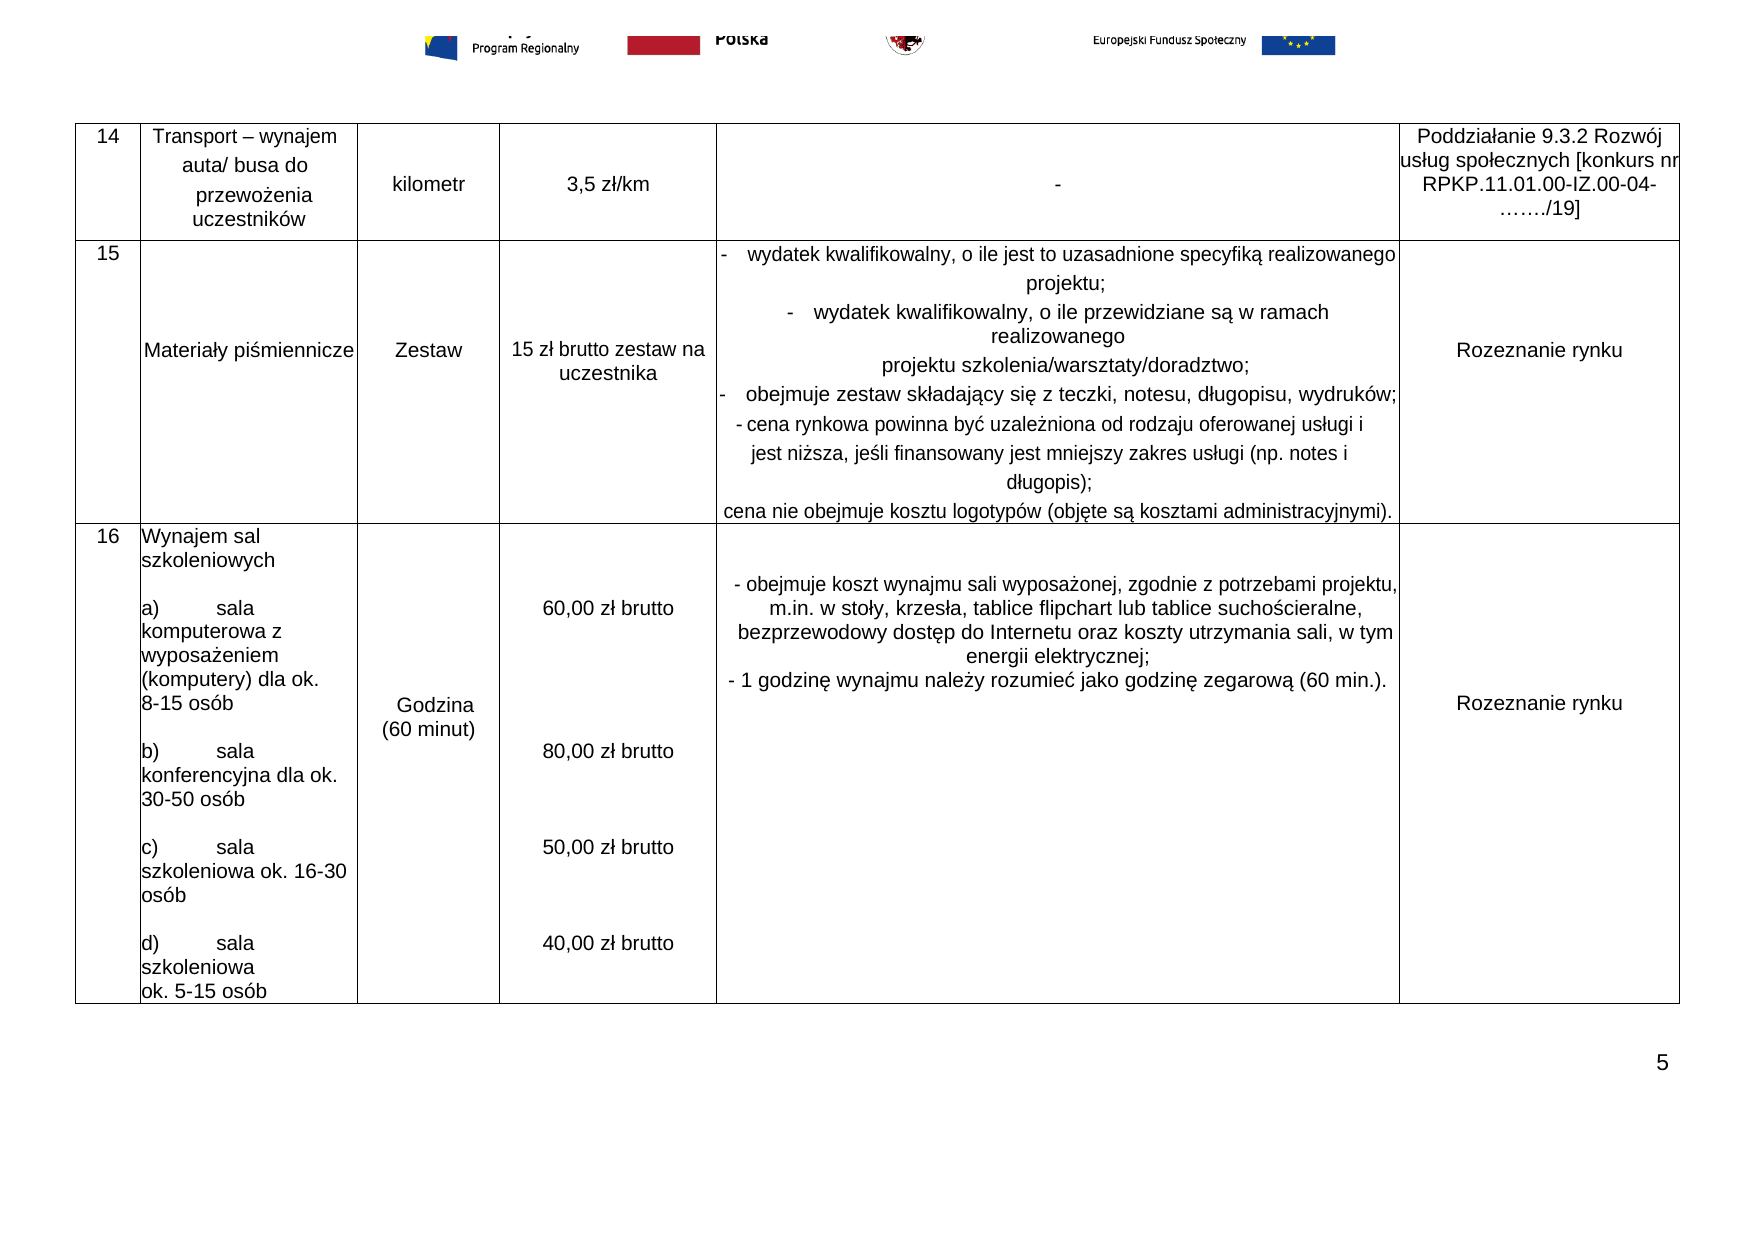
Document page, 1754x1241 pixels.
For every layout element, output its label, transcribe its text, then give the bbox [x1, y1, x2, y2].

table_cell - obejmuje koszt wynajmu sali wyposażonej, zgodnie z potrzebami projektu, m.in. w stoły, krzesła, tablice flipchart lub tablice suchościeralne, bezprzewodowy dostęp do Internetu oraz koszty utrzymania sali, w tym energii elektrycznej; - 1 godzinę wynajmu należy rozumieć jako godzinę zegarową (60 min.). [717, 524, 1399, 1003]
table_cell Rozeznanie rynku [1400, 241, 1679, 522]
table_cell Poddziałanie 9.3.2 Rozwój usług społecznych [konkurs nr RPKP.11.01.00-IZ.00-04- ……./19] [1400, 124, 1679, 240]
table_cell 60,00 zł brutto 80,00 zł brutto 50,00 zł brutto 40,00 zł brutto [500, 524, 716, 1003]
table_cell Rozeznanie rynku [1400, 524, 1679, 1003]
table_cell Materiały piśmiennicze [141, 241, 357, 522]
table_cell Godzina (60 minut) [358, 524, 499, 1003]
table_cell Transport – wynajem auta/ busa do przewożenia uczestników [141, 124, 357, 240]
table_cell kilometr [358, 124, 499, 240]
table_cell 14 [76, 124, 140, 240]
table_cell - [717, 124, 1399, 240]
table_cell 16 [76, 524, 140, 1003]
table_cell 3,5 zł/km [500, 124, 716, 240]
table_cell 15 zł brutto zestaw na uczestnika [500, 241, 716, 522]
table_cell Wynajem sal szkoleniowych a) sala komputerowa z wyposażeniem (komputery) dla ok. 8-15 osób b) sala konferencyjna dla ok. 30-50 osób c) sala szkoleniowa ok. 16-30 osób d) sala szkoleniowa ok. 5-15 osób [141, 524, 357, 1003]
table_cell wydatek kwalifikowalny, o ile jest to uzasadnione specyfiką realizowanego projektu; wydatek kwalifikowalny, o ile przewidziane są w ramach realizowanego projektu szkolenia/warsztaty/doradztwo; obejmuje zestaw składający się z teczki, notesu, długopisu, wydruków; cena rynkowa powinna być uzależniona od rodzaju oferowanej usługi i jest niższa, jeśli finansowany jest mniejszy zakres usługi (np. notes i długopis); cena nie obejmuje kosztu logotypów (objęte są kosztami administracyjnymi). [717, 241, 1399, 522]
table_cell Zestaw [358, 241, 499, 522]
picture [410, 36, 1351, 77]
table_cell 15 [76, 241, 140, 522]
